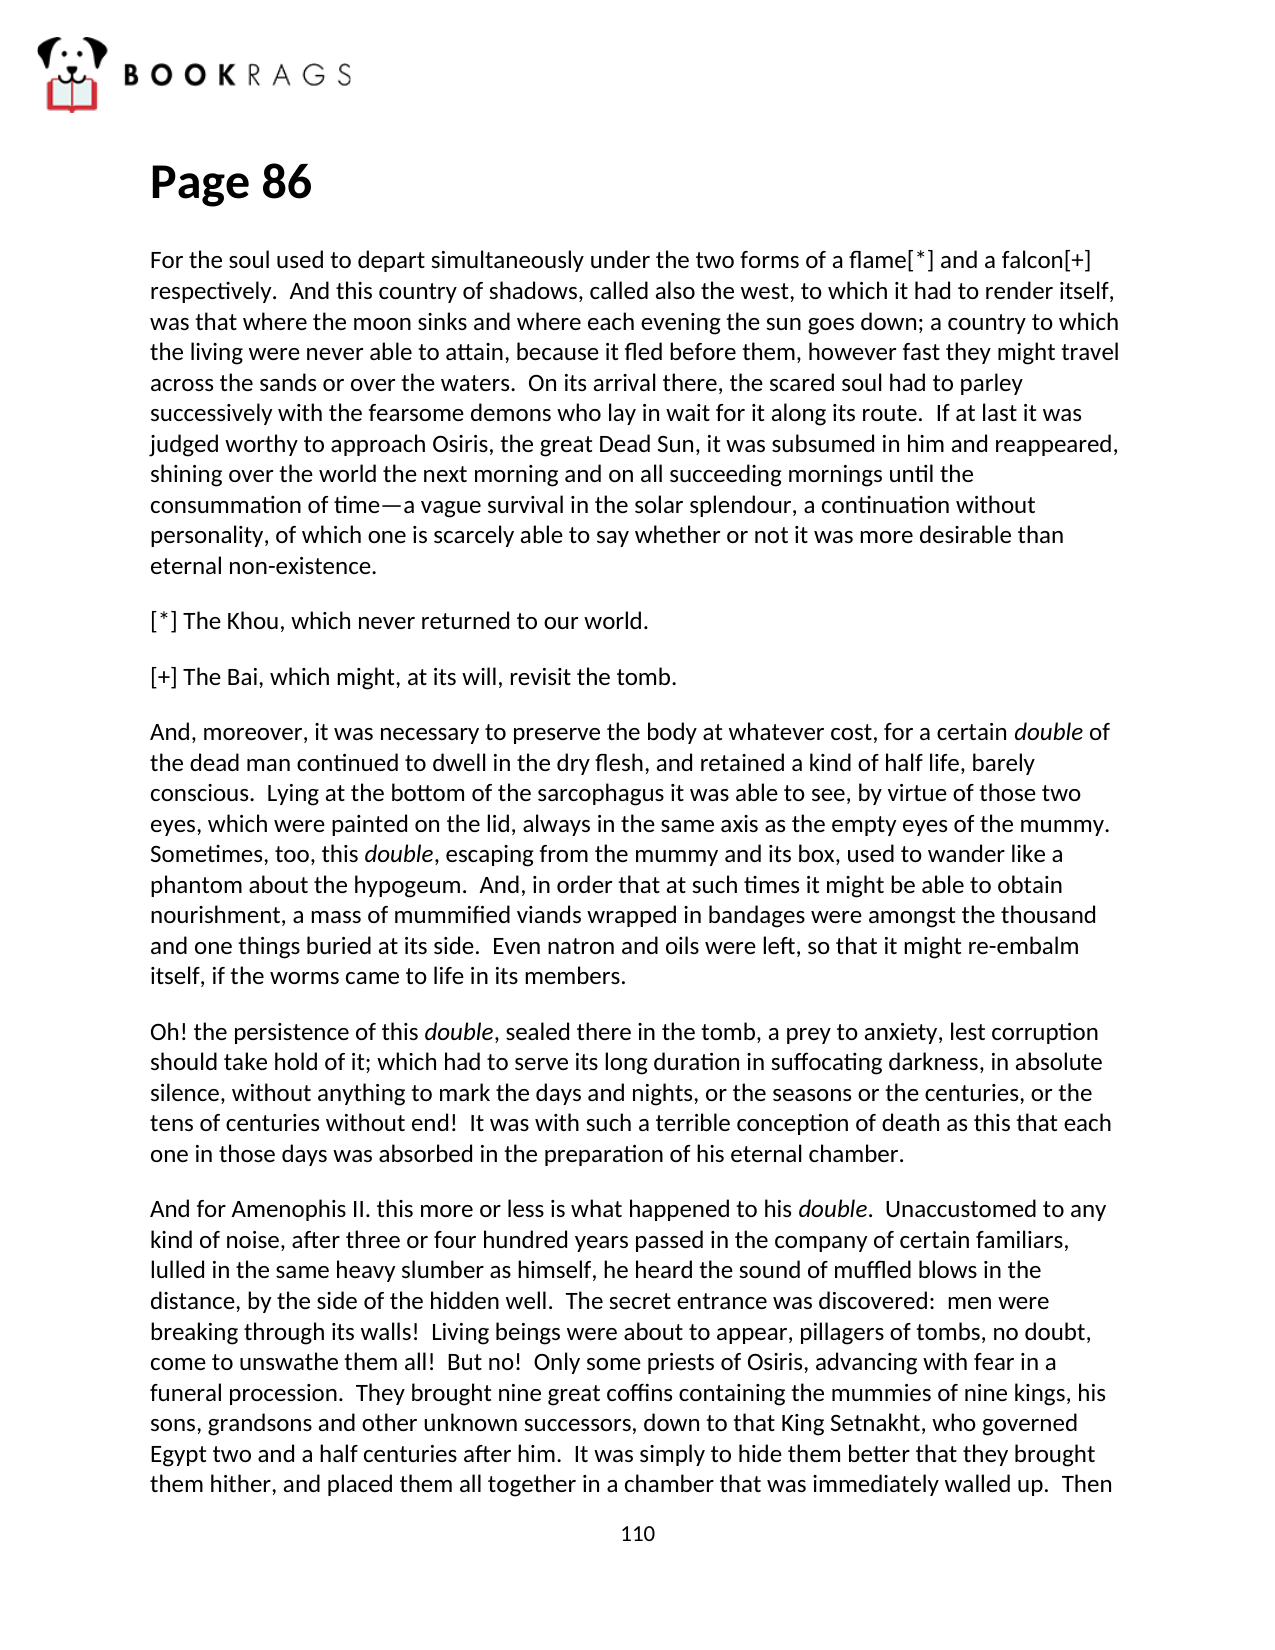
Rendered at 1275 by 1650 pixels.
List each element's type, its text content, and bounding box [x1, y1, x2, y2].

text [150, 1194, 1125, 1499]
text Page 86 [150, 150, 1125, 211]
text [*] The Khou, which never returned to our world. [150, 605, 1125, 636]
text For the soul used to depart simultaneously under the two forms of a flame[*] and a falcon[+] respectively. And this country of shadows, called also the west, to which it had to render itself, was that where the moon sinks and where each evening the sun goes down; a country to which the living were never able to attain, because it fled before them, however fast they might travel across the sands or over the waters. On its arrival there, the scared soul had to parley successively with the fearsome demons who lay in wait for it along its route. If at last it was judged worthy to approach Osiris, the great Dead Sun, it was subsumed in him and reappeared, shining over the world the next morning and on all succeeding mornings until the consummation of time—­a vague survival in the solar splendour, a continuation without personality, of which one is scarcely able to say whether or not it was more desirable than eternal non-existence. [150, 244, 1125, 580]
text Oh! the persistence of this double, sealed there in the tomb, a prey to anxiety, lest corruption should take hold of it; which had to serve its long duration in suffocating darkness, in absolute silence, without anything to mark the days and nights, or the seasons or the centuries, or the tens of centuries without end! It was with such a terrible conception of death as this that each one in those days was absorbed in the preparation of his eternal chamber. [150, 1016, 1125, 1169]
text [+] The Bai, which might, at its will, revisit the tomb. [150, 661, 1125, 691]
picture [37, 37, 351, 113]
text And, moreover, it was necessary to preserve the body at whatever cost, for a certain double of the dead man continued to dwell in the dry flesh, and retained a kind of half life, barely conscious. Lying at the bottom of the sarcophagus it was able to see, by virtue of those two eyes, which were painted on the lid, always in the same axis as the empty eyes of the mummy. Sometimes, too, this double, escaping from the mummy and its box, used to wander like a phantom about the hypogeum. And, in order that at such times it might be able to obtain nourishment, a mass of mummified viands wrapped in bandages were amongst the thousand and one things buried at its side. Even natron and oils were left, so that it might re-embalm itself, if the worms came to life in its members. [150, 716, 1125, 991]
